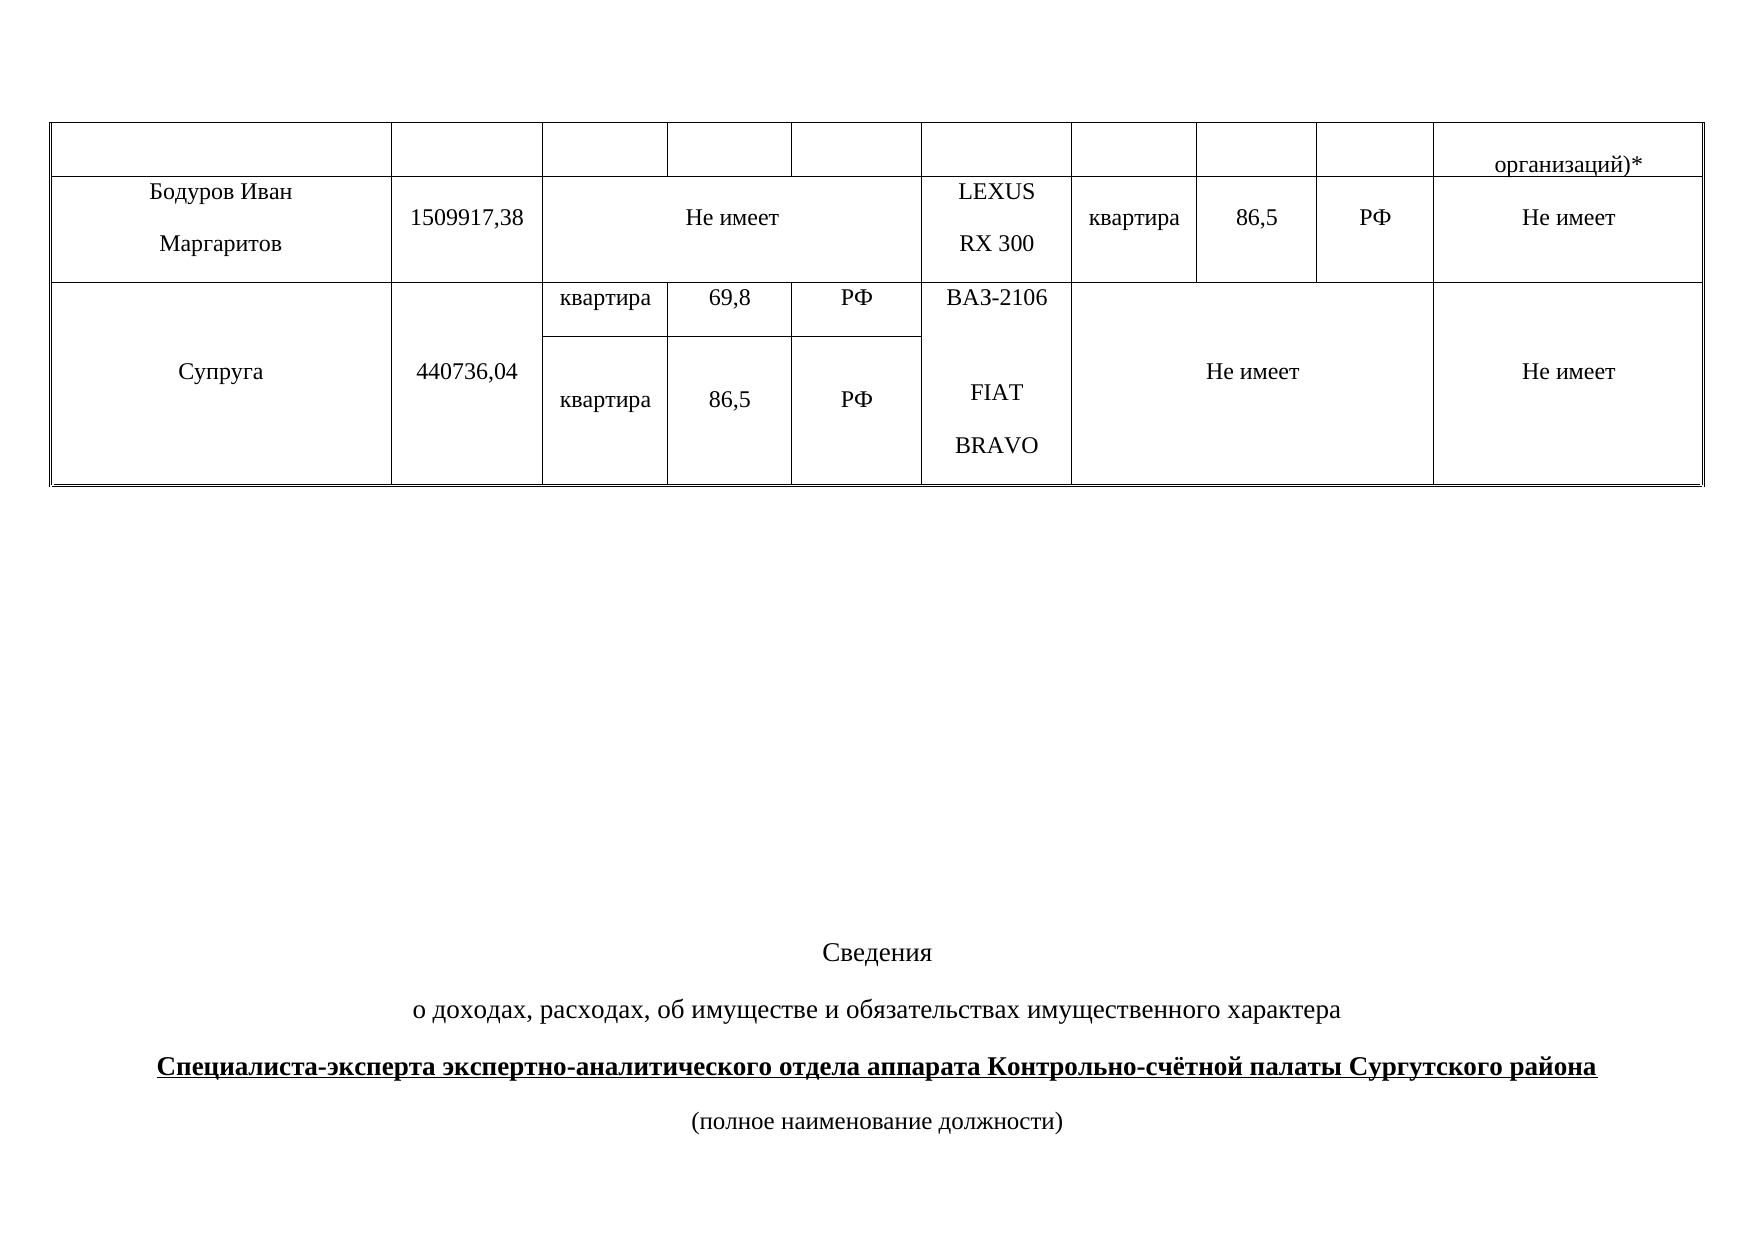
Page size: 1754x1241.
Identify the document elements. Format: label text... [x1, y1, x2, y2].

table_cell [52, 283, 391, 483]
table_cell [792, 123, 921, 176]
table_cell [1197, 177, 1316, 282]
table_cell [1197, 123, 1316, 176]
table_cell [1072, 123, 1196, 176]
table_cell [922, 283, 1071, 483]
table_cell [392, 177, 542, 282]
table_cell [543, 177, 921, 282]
text о доходах, расходах, об имуществе и обязательствах имущественного характера [59, 993, 1695, 1024]
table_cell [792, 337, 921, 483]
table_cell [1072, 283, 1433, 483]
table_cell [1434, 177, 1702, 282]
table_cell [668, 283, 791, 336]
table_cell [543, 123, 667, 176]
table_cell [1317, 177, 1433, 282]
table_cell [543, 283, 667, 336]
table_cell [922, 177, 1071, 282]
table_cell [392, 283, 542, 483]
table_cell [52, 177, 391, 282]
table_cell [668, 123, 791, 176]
text Сведения [59, 936, 1695, 968]
text Специалиста-эксперта экспертно-аналитического отдела аппарата Контрольно-счётной палаты Сургутского района [59, 1049, 1695, 1081]
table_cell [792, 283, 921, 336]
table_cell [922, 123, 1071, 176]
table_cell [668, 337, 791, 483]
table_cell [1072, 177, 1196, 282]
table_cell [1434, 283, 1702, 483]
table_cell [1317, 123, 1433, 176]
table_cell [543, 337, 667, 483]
text (полное наименование должности) [59, 1106, 1695, 1135]
